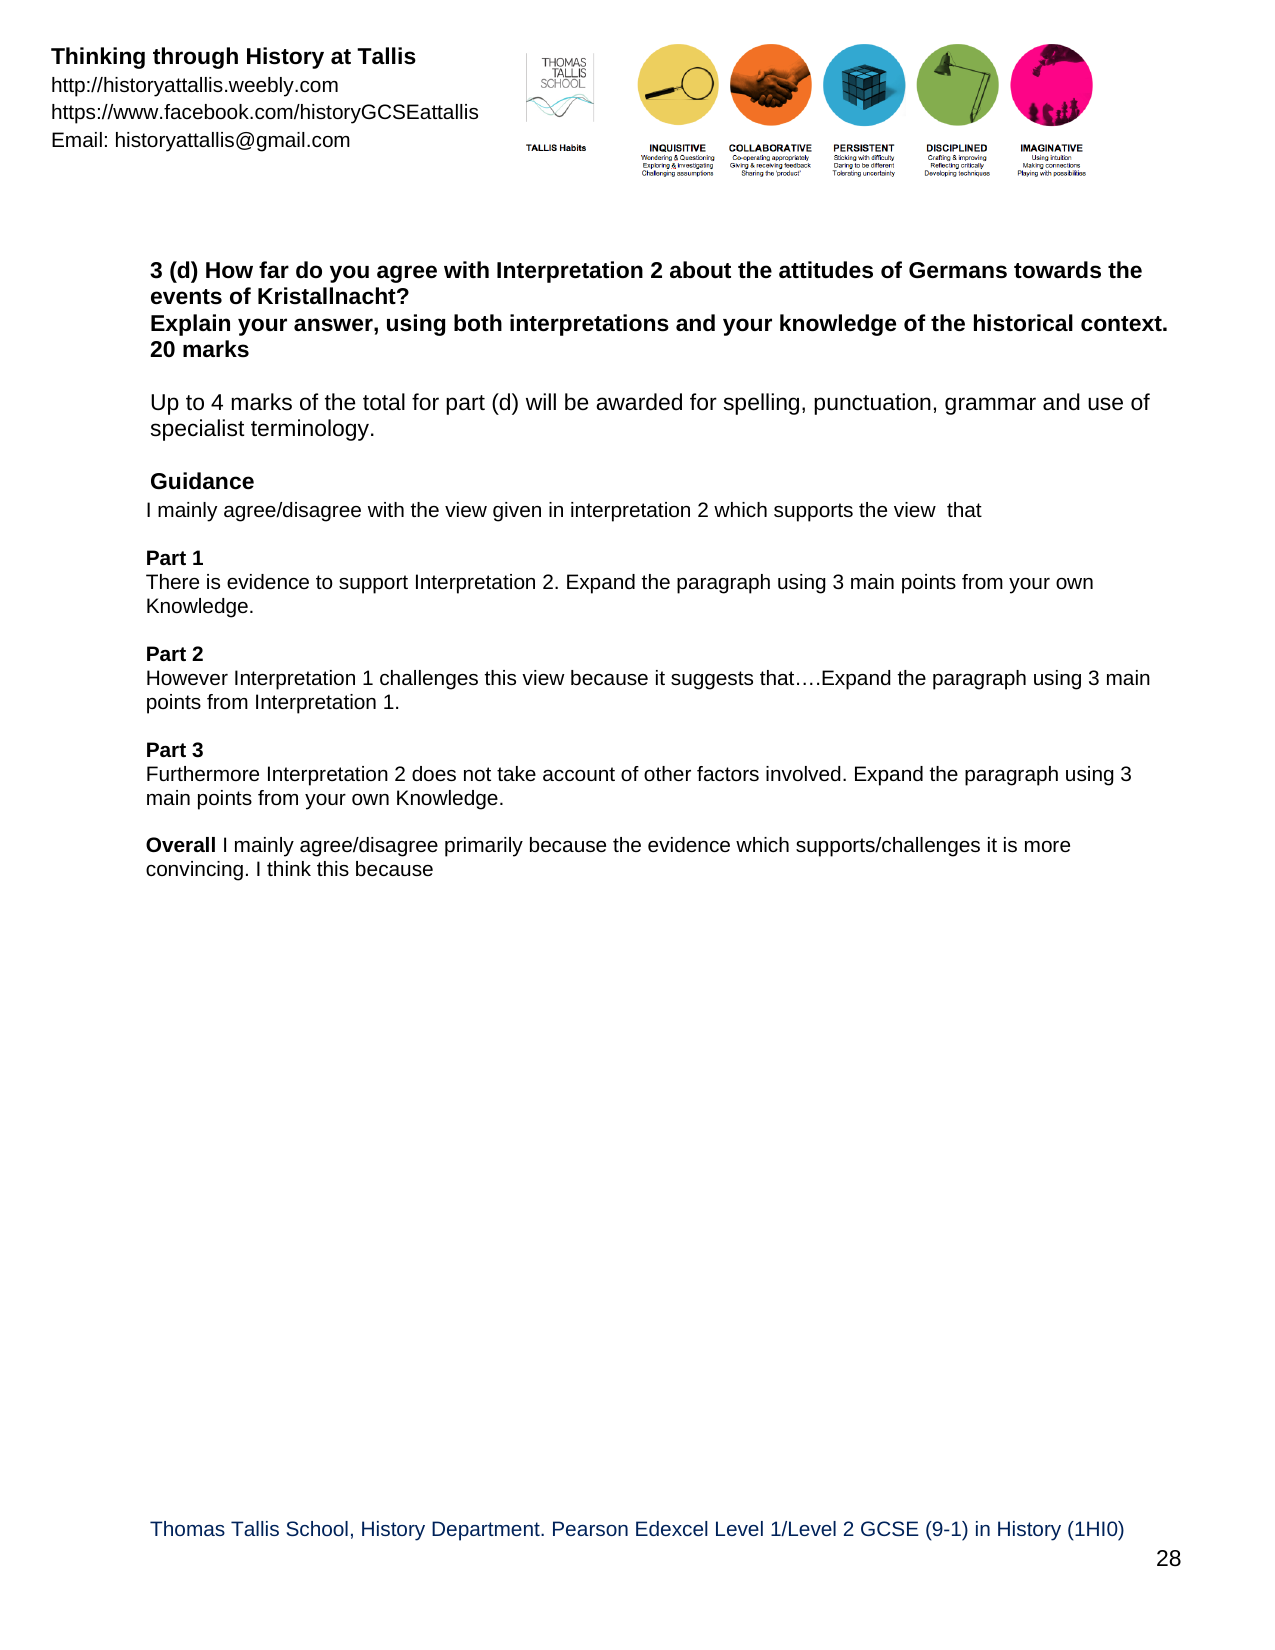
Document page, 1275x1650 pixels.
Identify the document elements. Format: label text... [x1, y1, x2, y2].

text Up to 4 marks of the total for part (d) will be awarded for spelling, punctuation, grammar and use of specialist terminology. [375, 389, 1181, 441]
text Part 3 [146, 737, 1181, 761]
picture [521, 42, 1097, 180]
text However Interpretation 1 challenges this view because it suggests that….Expand the paragraph using 3 main points from Interpretation 1. [146, 666, 1181, 713]
text There is evidence to support Interpretation 2. Expand the paragraph using 3 main points from your own Knowledge. [146, 570, 1181, 618]
text Furthermore Interpretation 2 does not take account of other factors involved. Expand the paragraph using 3 main points from your own Knowledge. [146, 761, 1181, 809]
text Part 2 [146, 642, 1181, 666]
text 3 (d) How far do you agree with Interpretation 2 about the attitudes of Germans towards the events of Kristallnacht? [410, 257, 1181, 309]
text I mainly agree/disagree with the view given in interpretation 2 which supports the view that [146, 498, 1181, 522]
text Guidance [150, 468, 1181, 494]
text Part 1 [146, 546, 1181, 570]
text Overall I mainly agree/disagree primarily because the evidence which supports/challenges it is more convincing. I think this because [146, 833, 1181, 881]
text Explain your answer, using both interpretations and your knowledge of the historical context. 20 marks [150, 309, 1181, 362]
